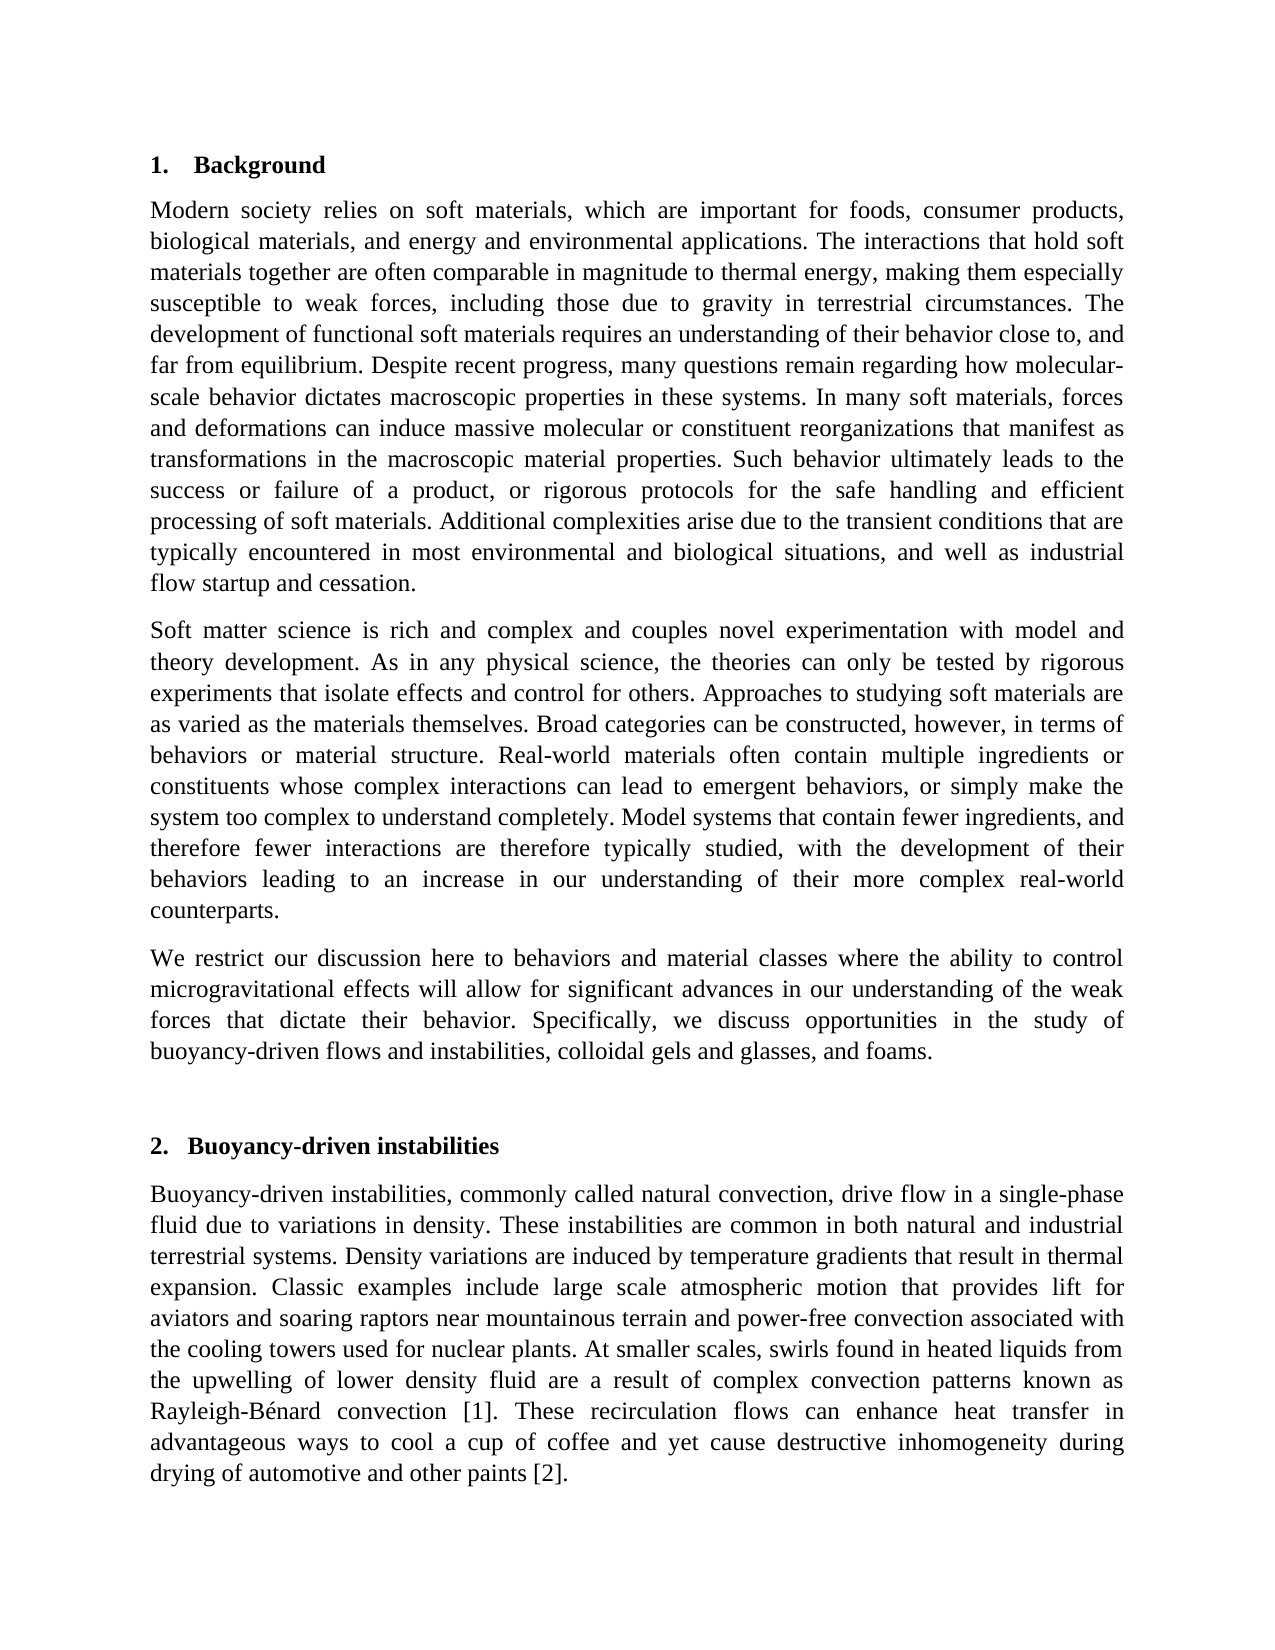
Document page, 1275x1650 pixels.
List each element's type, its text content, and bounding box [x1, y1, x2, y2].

text We restrict our discussion here to behaviors and material classes where the ability to control microgravitational effects will allow for significant advances in our understanding of the weak forces that dictate their behavior. Specifically, we discuss opportunities in the study of buoyancy-driven flows and instabilities, colloidal gels and glasses, and foams. [150, 943, 1125, 1064]
text Soft matter science is rich and complex and couples novel experimentation with model and theory development. As in any physical science, the theories can only be tested by rigorous experiments that isolate effects and control for others. Approaches to studying soft materials are as varied as the materials themselves. Broad categories can be constructed, however, in terms of behaviors or material structure. Real-world materials often contain multiple ingredients or constituents whose complex interactions can lead to emergent behaviors, or simply make the system too complex to understand completely. Model systems that contain fewer ingredients, and therefore fewer interactions are therefore typically studied, with the development of their behaviors leading to an increase in our understanding of their more complex real-world counterparts. [150, 616, 1125, 924]
text Modern society relies on soft materials, which are important for foods, consumer products, biological materials, and energy and environmental applications. The interactions that hold soft materials together are often comparable in magnitude to thermal energy, making them especially susceptible to weak forces, including those due to gravity in terrestrial circumstances. The development of functional soft materials requires an understanding of their behavior close to, and far from equilibrium. Despite recent progress, many questions remain regarding how molecular-scale behavior dictates macroscopic properties in these systems. In many soft materials, forces and deformations can induce massive molecular or constituent reorganizations that manifest as transformations in the macroscopic material properties. Such behavior ultimately leads to the success or failure of a product, or rigorous protocols for the safe handling and efficient processing of soft materials. Additional complexities arise due to the transient conditions that are typically encountered in most environmental and biological situations, and well as industrial flow startup and cessation. [150, 195, 1125, 597]
list Background [150, 150, 1125, 179]
list Buoyancy-driven instabilities [150, 1131, 1125, 1160]
text Buoyancy-driven instabilities, commonly called natural convection, drive flow in a single-phase fluid due to variations in density. These instabilities are common in both natural and industrial terrestrial systems. Density variations are induced by temperature gradients that result in thermal expansion. Classic examples include large scale atmospheric motion that provides lift for aviators and soaring raptors near mountainous terrain and power-free convection associated with the cooling towers used for nuclear plants. At smaller scales, swirls found in heated liquids from the upwelling of lower density fluid are a result of complex convection patterns known as Rayleigh-Bénard convection [1]. These recirculation flows can enhance heat transfer in advantageous ways to cool a cup of coffee and yet cause destructive inhomogeneity during drying of automotive and other paints [2]. [150, 1179, 1125, 1487]
